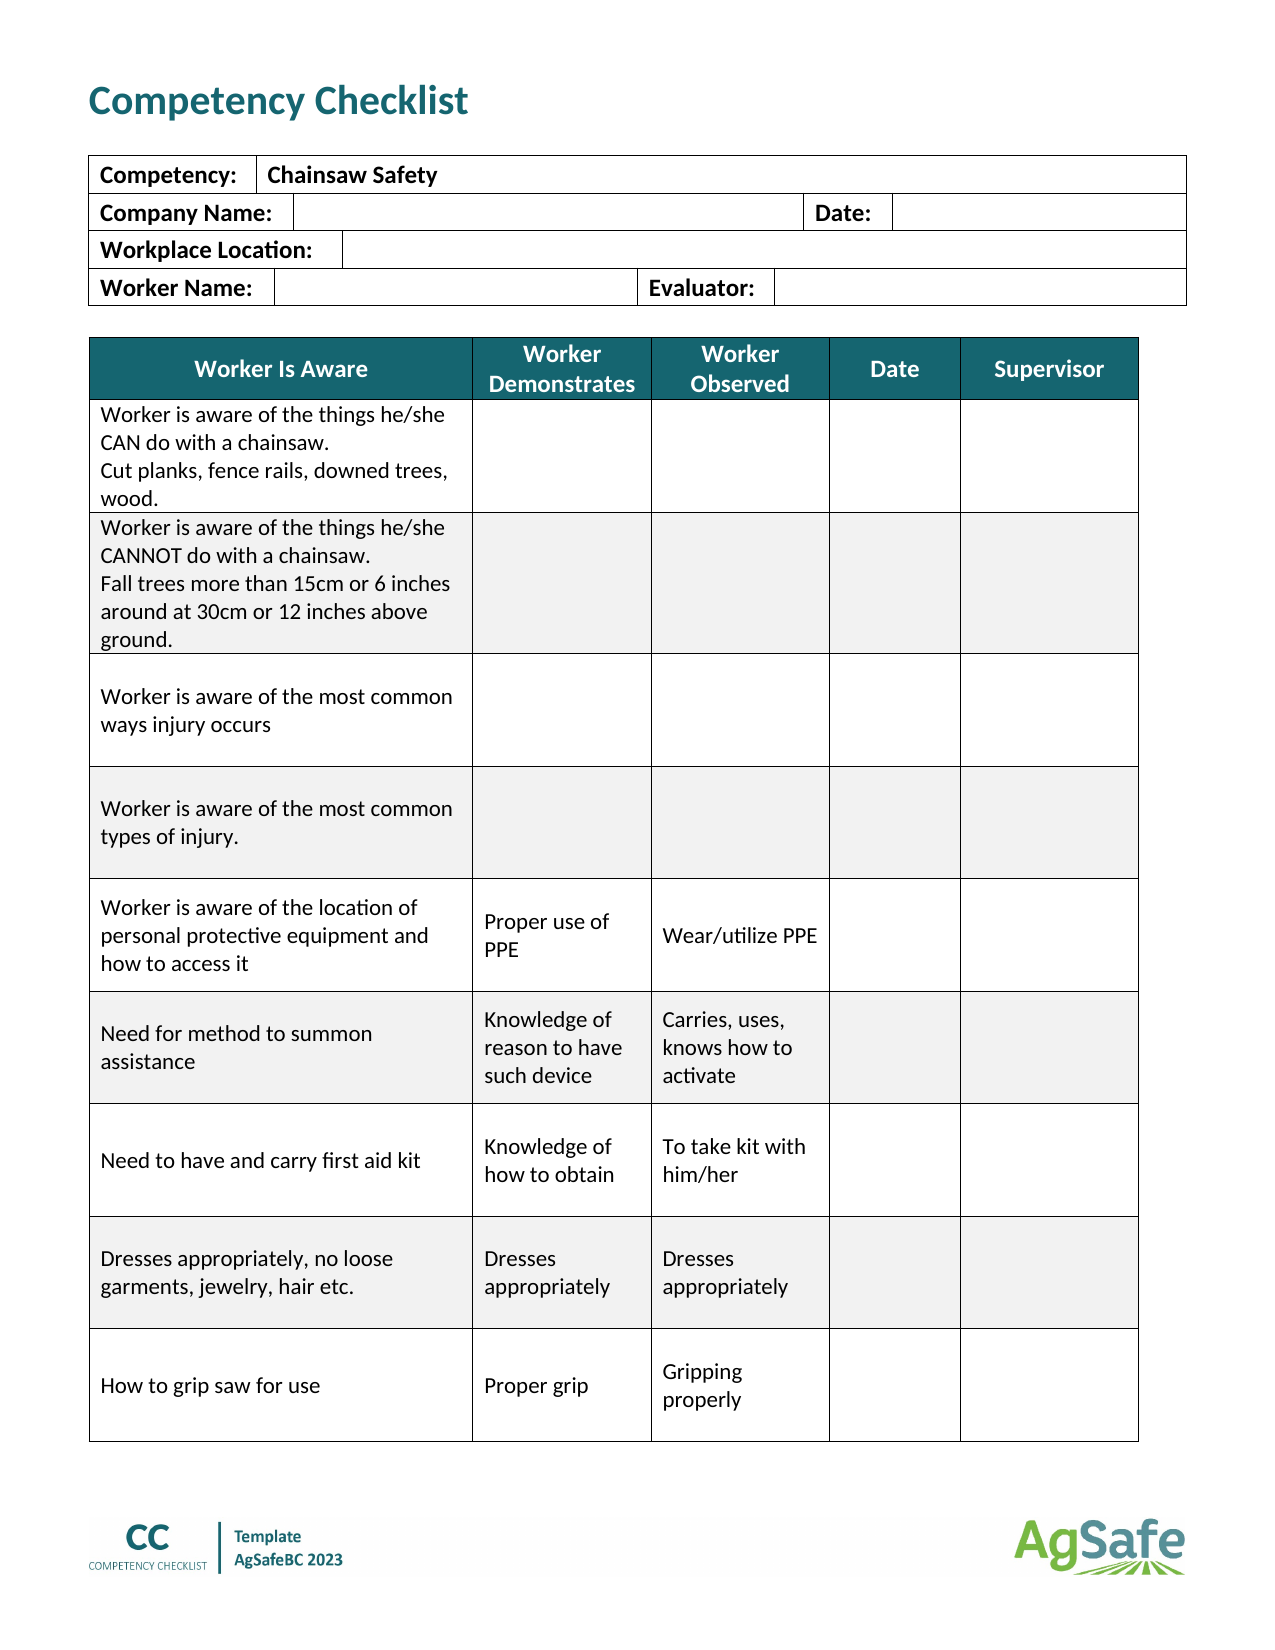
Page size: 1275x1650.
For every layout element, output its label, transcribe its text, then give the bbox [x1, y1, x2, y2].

table_cell [830, 654, 960, 766]
table_cell [893, 194, 1186, 230]
table_cell Knowledge of reason to have such device [473, 992, 651, 1103]
table_cell [961, 1217, 1138, 1328]
table_cell [830, 1104, 960, 1216]
table_cell [275, 269, 637, 305]
table_cell Carries, uses, knows how to activate [652, 992, 829, 1103]
table_header Supervisor [961, 338, 1138, 399]
table_cell Workplace Location: [89, 231, 342, 268]
table_cell Dresses appropriately [473, 1217, 651, 1328]
table_cell [830, 879, 960, 991]
table_cell [961, 1329, 1138, 1441]
table_cell Gripping properly [652, 1329, 829, 1441]
table_cell Dresses appropriately, no loose garments, jewelry, hair etc. [90, 1217, 472, 1328]
table_cell Proper grip [473, 1329, 651, 1441]
table_cell Worker is aware of the location of personal protective equipment and how to access it [90, 879, 472, 991]
table_cell Evaluator: [638, 269, 774, 305]
table_cell [652, 767, 829, 878]
table_cell Dresses appropriately [652, 1217, 829, 1328]
table_cell [775, 269, 1186, 305]
table_cell [830, 1217, 960, 1328]
table_cell [961, 879, 1138, 991]
table_cell [473, 767, 651, 878]
table_cell [473, 400, 651, 512]
table_header Worker Is Aware [90, 338, 472, 399]
picture [88, 1517, 1186, 1577]
table_cell Knowledge of how to obtain [473, 1104, 651, 1216]
table_cell Need for method to summon assistance [90, 992, 472, 1103]
table_cell [961, 400, 1138, 512]
table_cell [652, 654, 829, 766]
table_cell Worker is aware of the things he/she CANNOT do with a chainsaw. Fall trees more than 15cm or 6 inches around at 30cm or 12 inches above ground. [90, 513, 472, 653]
table_cell [961, 767, 1138, 878]
table_cell Worker is aware of the most common ways injury occurs [90, 654, 472, 766]
table_cell [830, 400, 960, 512]
table_header Worker Demonstrates [473, 338, 651, 399]
table_cell [294, 194, 803, 230]
table_cell Need to have and carry first aid kit [90, 1104, 472, 1216]
table_cell To take kit with him/her [652, 1104, 829, 1216]
table_header Date [830, 338, 960, 399]
table_header Competency: [89, 156, 256, 193]
table_header Worker Observed [652, 338, 829, 399]
table_cell [473, 513, 651, 653]
table_cell Worker is aware of the most common types of injury. [90, 767, 472, 878]
table_cell [830, 513, 960, 653]
table_cell Worker is aware of the things he/she CAN do with a chainsaw. Cut planks, fence rails, downed trees, wood. [90, 400, 472, 512]
table_cell Worker Name: [89, 269, 274, 305]
table_cell Proper use of PPE [473, 879, 651, 991]
table_cell [830, 992, 960, 1103]
table_cell How to grip saw for use [90, 1329, 472, 1441]
table_header Chainsaw Safety [257, 156, 1186, 193]
table_cell [830, 767, 960, 878]
table_cell [652, 400, 829, 512]
table_cell [961, 992, 1138, 1103]
table_cell [473, 654, 651, 766]
table_cell [961, 1104, 1138, 1216]
table_cell Wear/utilize PPE [652, 879, 829, 991]
table_cell [343, 231, 1186, 268]
table_cell [652, 513, 829, 653]
table_cell [830, 1329, 960, 1441]
table_cell [961, 654, 1138, 766]
table_cell Date: [804, 194, 892, 230]
table_cell Company Name: [89, 194, 293, 230]
table_cell [961, 513, 1138, 653]
